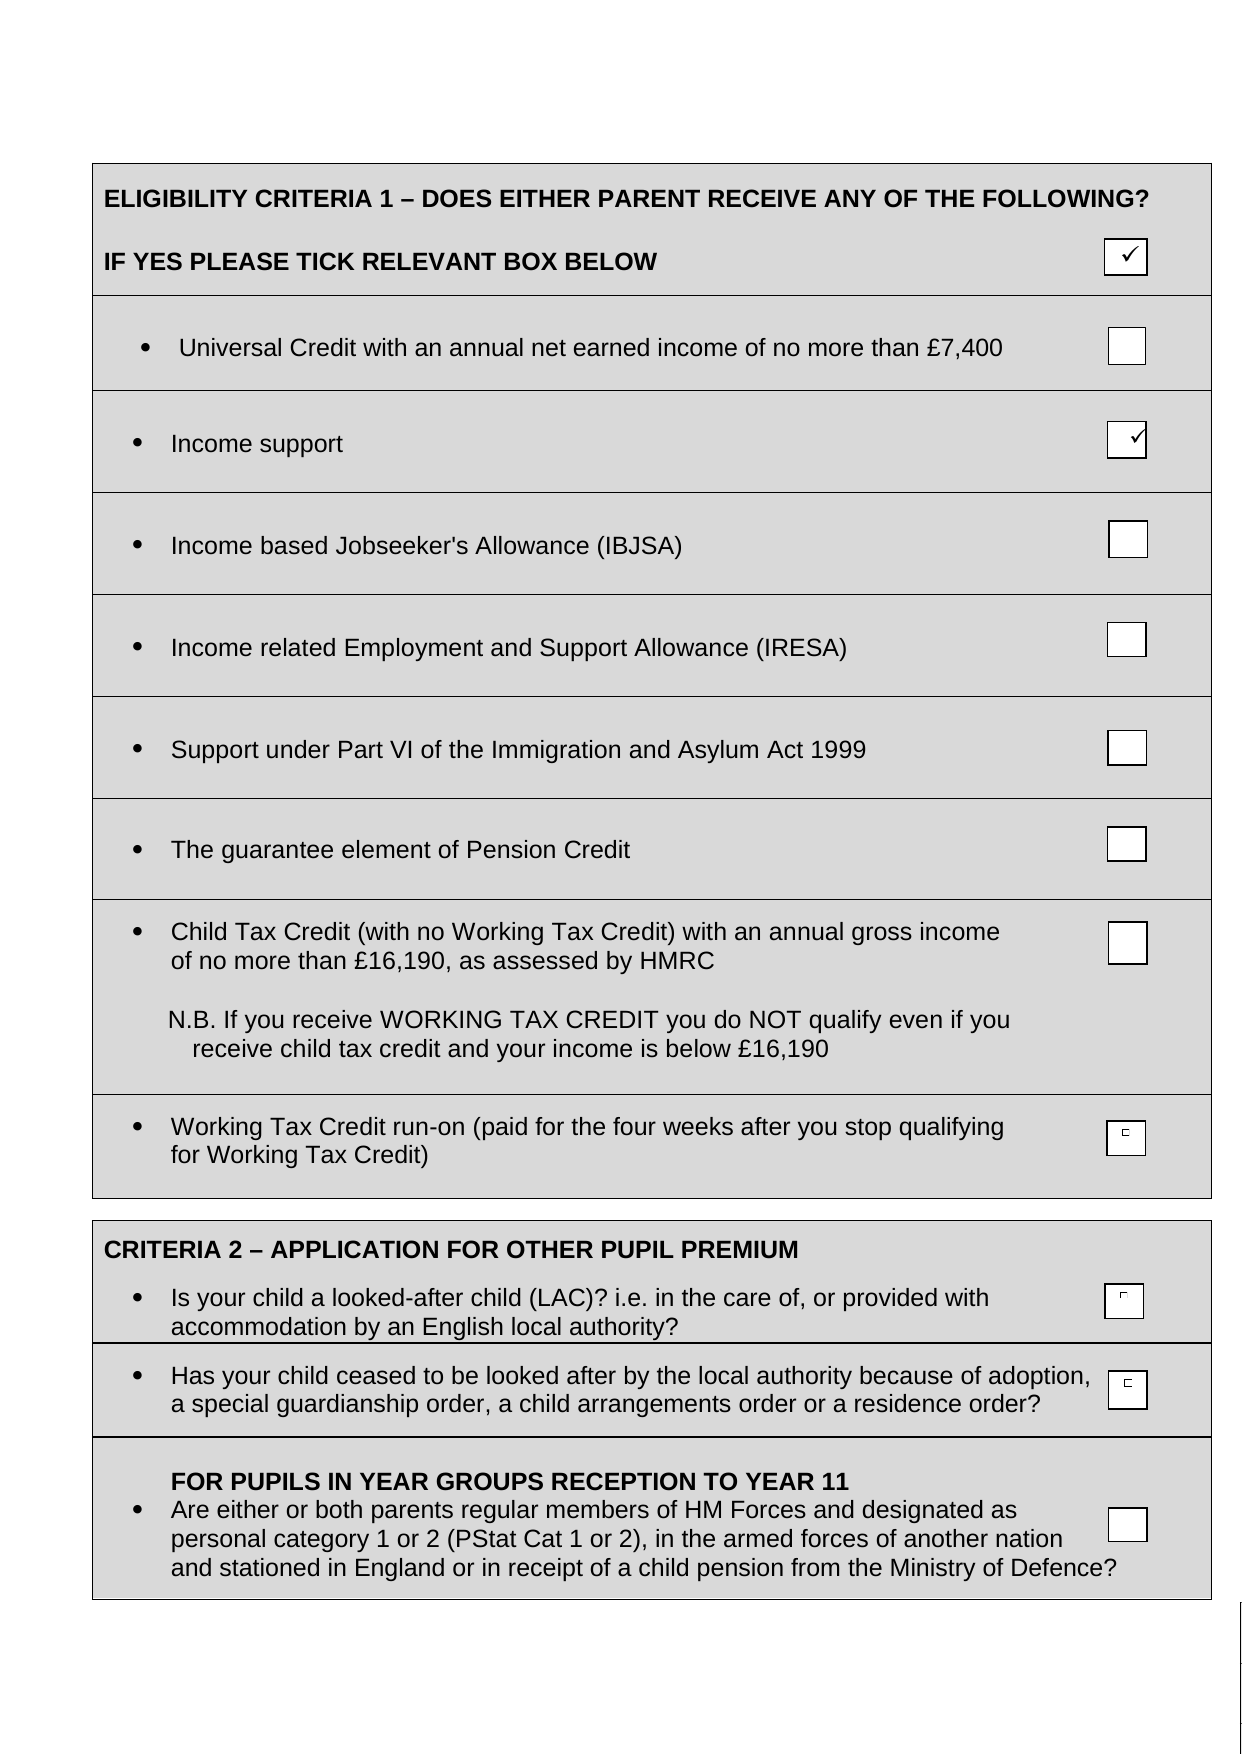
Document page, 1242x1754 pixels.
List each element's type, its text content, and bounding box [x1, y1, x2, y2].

table_cell Child Tax Credit (with no Working Tax Credit) with an annual gross income of no more than £16,190, as assessed by HMRC N.B. If you receive WORKING TAX CREDIT you do NOT qualify even if you receive child tax credit and your income is below £16,190 [93, 900, 1211, 1094]
table_cell Income related Employment and Support Allowance (IRESA) [93, 595, 1211, 696]
table_header FOR PUPILS IN YEAR GROUPS RECEPTION TO YEAR 11 Are either or both parents regular members of HM Forces and designated as personal category 1 or 2 (PStat Cat 1 or 2), in the armed forces of another nation and stationed in England or in receipt of a child pension from the Ministry of Defence? [93, 1438, 1211, 1598]
table_cell Income support [93, 391, 1211, 492]
table_cell Working Tax Credit run-on (paid for the four weeks after you stop qualifying for Working Tax Credit) [93, 1095, 1211, 1198]
table_cell Support under Part VI of the Immigration and Asylum Act 1999 [93, 697, 1211, 798]
table_header ELIGIBILITY CRITERIA 1 – DOES EITHER PARENT RECEIVE ANY OF THE FOLLOWING? IF YES PLEASE TICK RELEVANT BOX BELOW [93, 164, 1211, 295]
table_header CRITERIA 2 – APPLICATION FOR OTHER PUPIL PREMIUM Is your child a looked-after child (LAC)? i.e. in the care of, or provided with accommodation by an English local authority? [93, 1221, 1211, 1342]
table_cell The guarantee element of Pension Credit [93, 799, 1211, 899]
table_cell Income based Jobseeker's Allowance (IBJSA) [93, 493, 1211, 594]
table_cell Universal Credit with an annual net earned income of no more than £7,400 [93, 296, 1211, 390]
table_header Has your child ceased to be looked after by the local authority because of adoption, a special guardianship order, a child arrangements order or a residence order? [93, 1344, 1211, 1436]
